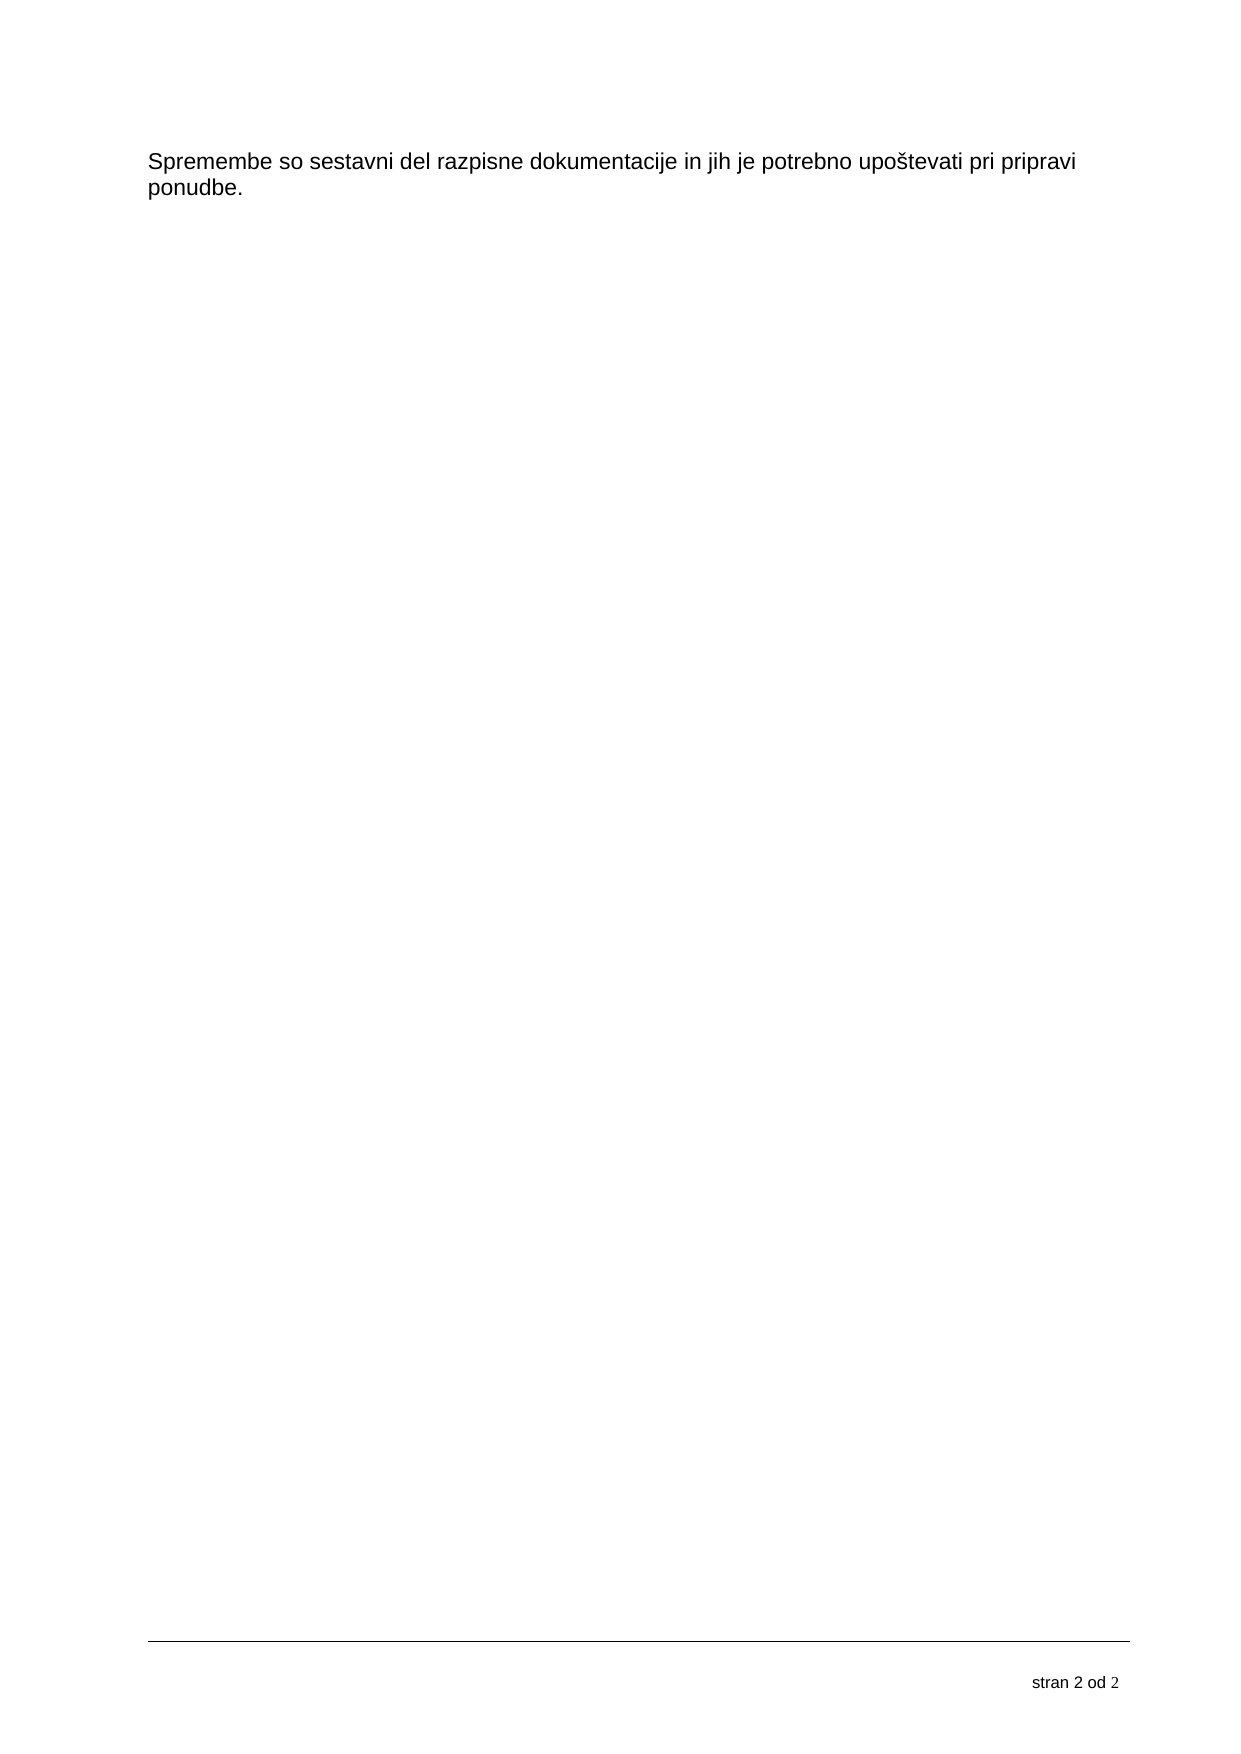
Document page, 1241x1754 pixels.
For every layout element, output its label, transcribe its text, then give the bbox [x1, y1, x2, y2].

text Spremembe so sestavni del razpisne dokumentacije in jih je potrebno upoštevati pri pripravi ponudbe. [148, 148, 1092, 200]
